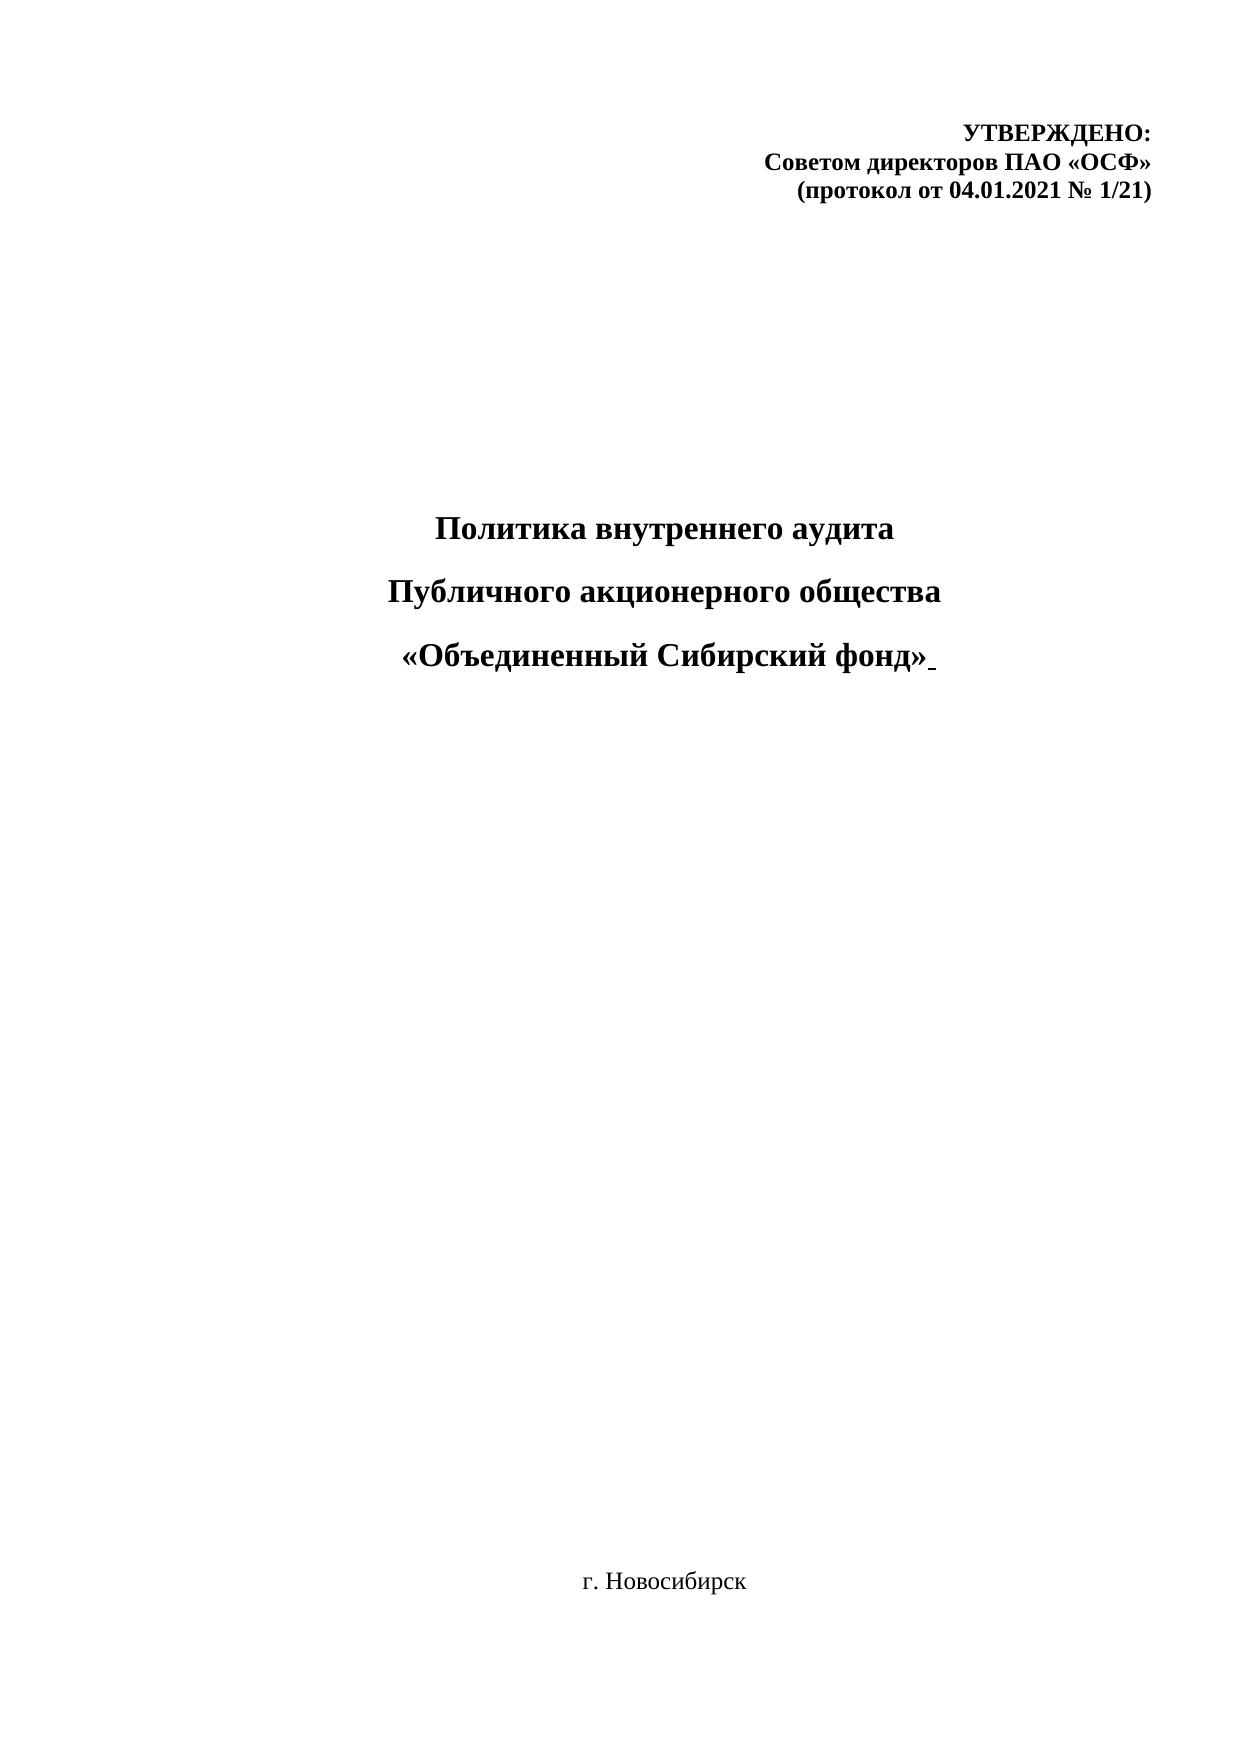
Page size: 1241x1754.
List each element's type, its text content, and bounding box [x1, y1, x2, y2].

text Советом директоров ПАО «ОСФ» [177, 147, 1152, 176]
text «Объединенный Сибирский фонд» [177, 635, 1152, 673]
text УТВЕРЖДЕНО: [177, 118, 1152, 147]
text Политика внутреннего аудита [177, 508, 1152, 546]
text г. Новосибирск [177, 1566, 1152, 1595]
text Публичного акционерного общества [177, 571, 1152, 610]
text (протокол от 04.01.2021 № 1/21) [177, 176, 1152, 204]
